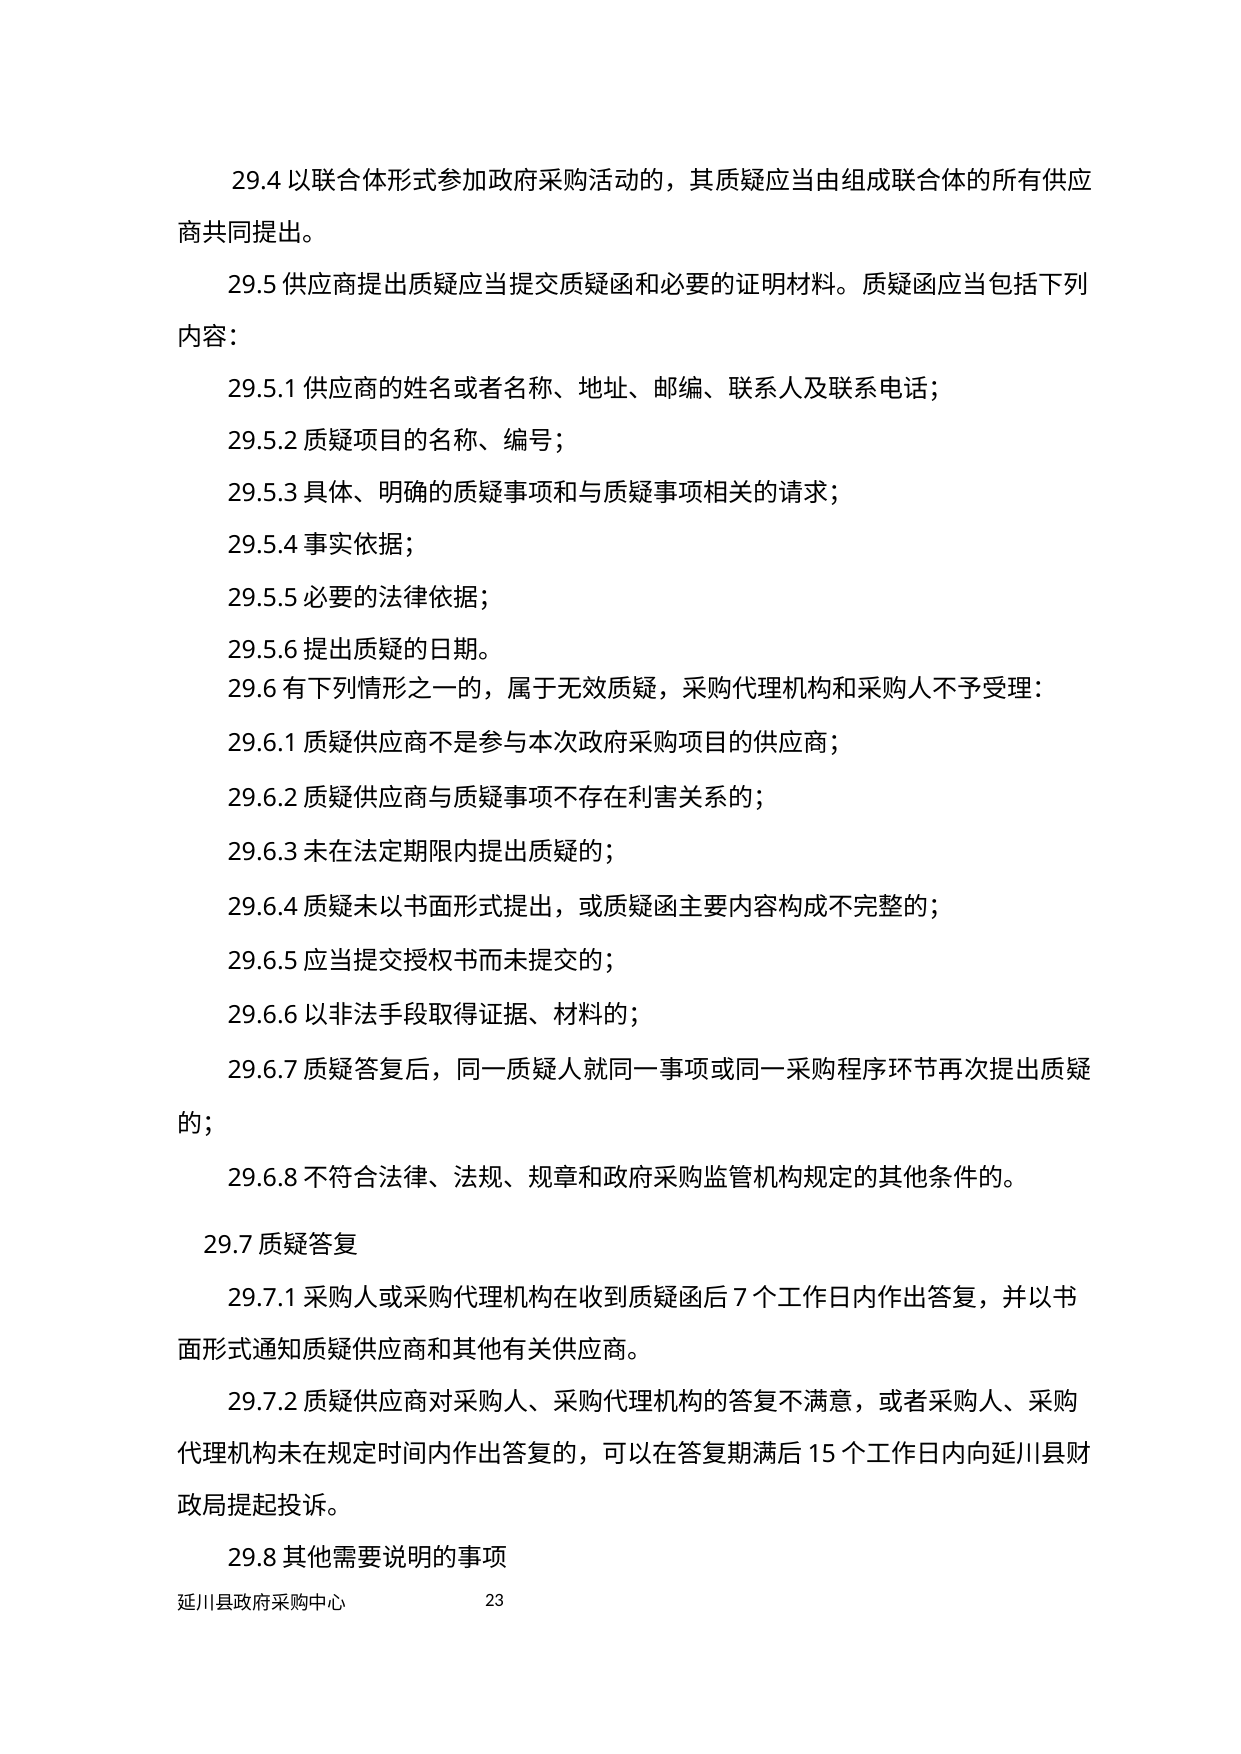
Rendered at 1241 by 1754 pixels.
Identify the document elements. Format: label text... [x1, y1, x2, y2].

text 29.4以联合体形式参加政府采购活动的，其质疑应当由组成联合体的所有供应商共同提出。 [177, 148, 1093, 252]
text 29.6.4质疑未以书面形式提出，或质疑函主要内容构成不完整的； [177, 886, 1093, 922]
text 29.5供应商提出质疑应当提交质疑函和必要的证明材料。质疑函应当包括下列内容： [177, 252, 1091, 356]
text 29.6有下列情形之一的，属于无效质疑，采购代理机构和采购人不予受理： [177, 668, 1093, 705]
text 29.7质疑答复 [177, 1212, 1091, 1264]
text 29.6.2质疑供应商与质疑事项不存在利害关系的； [177, 777, 1093, 813]
text 29.5.3具体、明确的质疑事项和与质疑事项相关的请求； [177, 460, 1091, 512]
text 29.6.1质疑供应商不是参与本次政府采购项目的供应商； [177, 723, 1093, 759]
text 29.5.2质疑项目的名称、编号； [177, 408, 1091, 460]
list 29.7.1采购人或采购代理机构在收到质疑函后7个工作日内作出答复，并以书面形式通知质疑供应商和其他有关供应商。 [177, 1264, 1093, 1368]
list 29.8其他需要说明的事项 [177, 1525, 1093, 1577]
text 29.5.6提出质疑的日期。 [177, 616, 1091, 668]
text 29.6.6以非法手段取得证据、材料的； [177, 995, 1093, 1031]
text 29.6.3未在法定期限内提出质疑的； [177, 832, 1093, 868]
text 29.5.1供应商的姓名或者名称、地址、邮编、联系人及联系电话； [177, 356, 1091, 408]
text 29.6.7质疑答复后，同一质疑人就同一事项或同一采购程序环节再次提出质疑的； [177, 1049, 1093, 1140]
list 29.7.2质疑供应商对采购人、采购代理机构的答复不满意，或者采购人、采购代理机构未在规定时间内作出答复的，可以在答复期满后15个工作日内向延川县财政局提起投诉。 [177, 1368, 1093, 1525]
text 29.6.5应当提交授权书而未提交的； [177, 940, 1093, 977]
text 29.5.4事实依据； [177, 512, 1091, 564]
text 29.6.8不符合法律、法规、规章和政府采购监管机构规定的其他条件的。 [177, 1158, 1093, 1194]
text 29.5.5必要的法律依据； [177, 564, 1091, 616]
